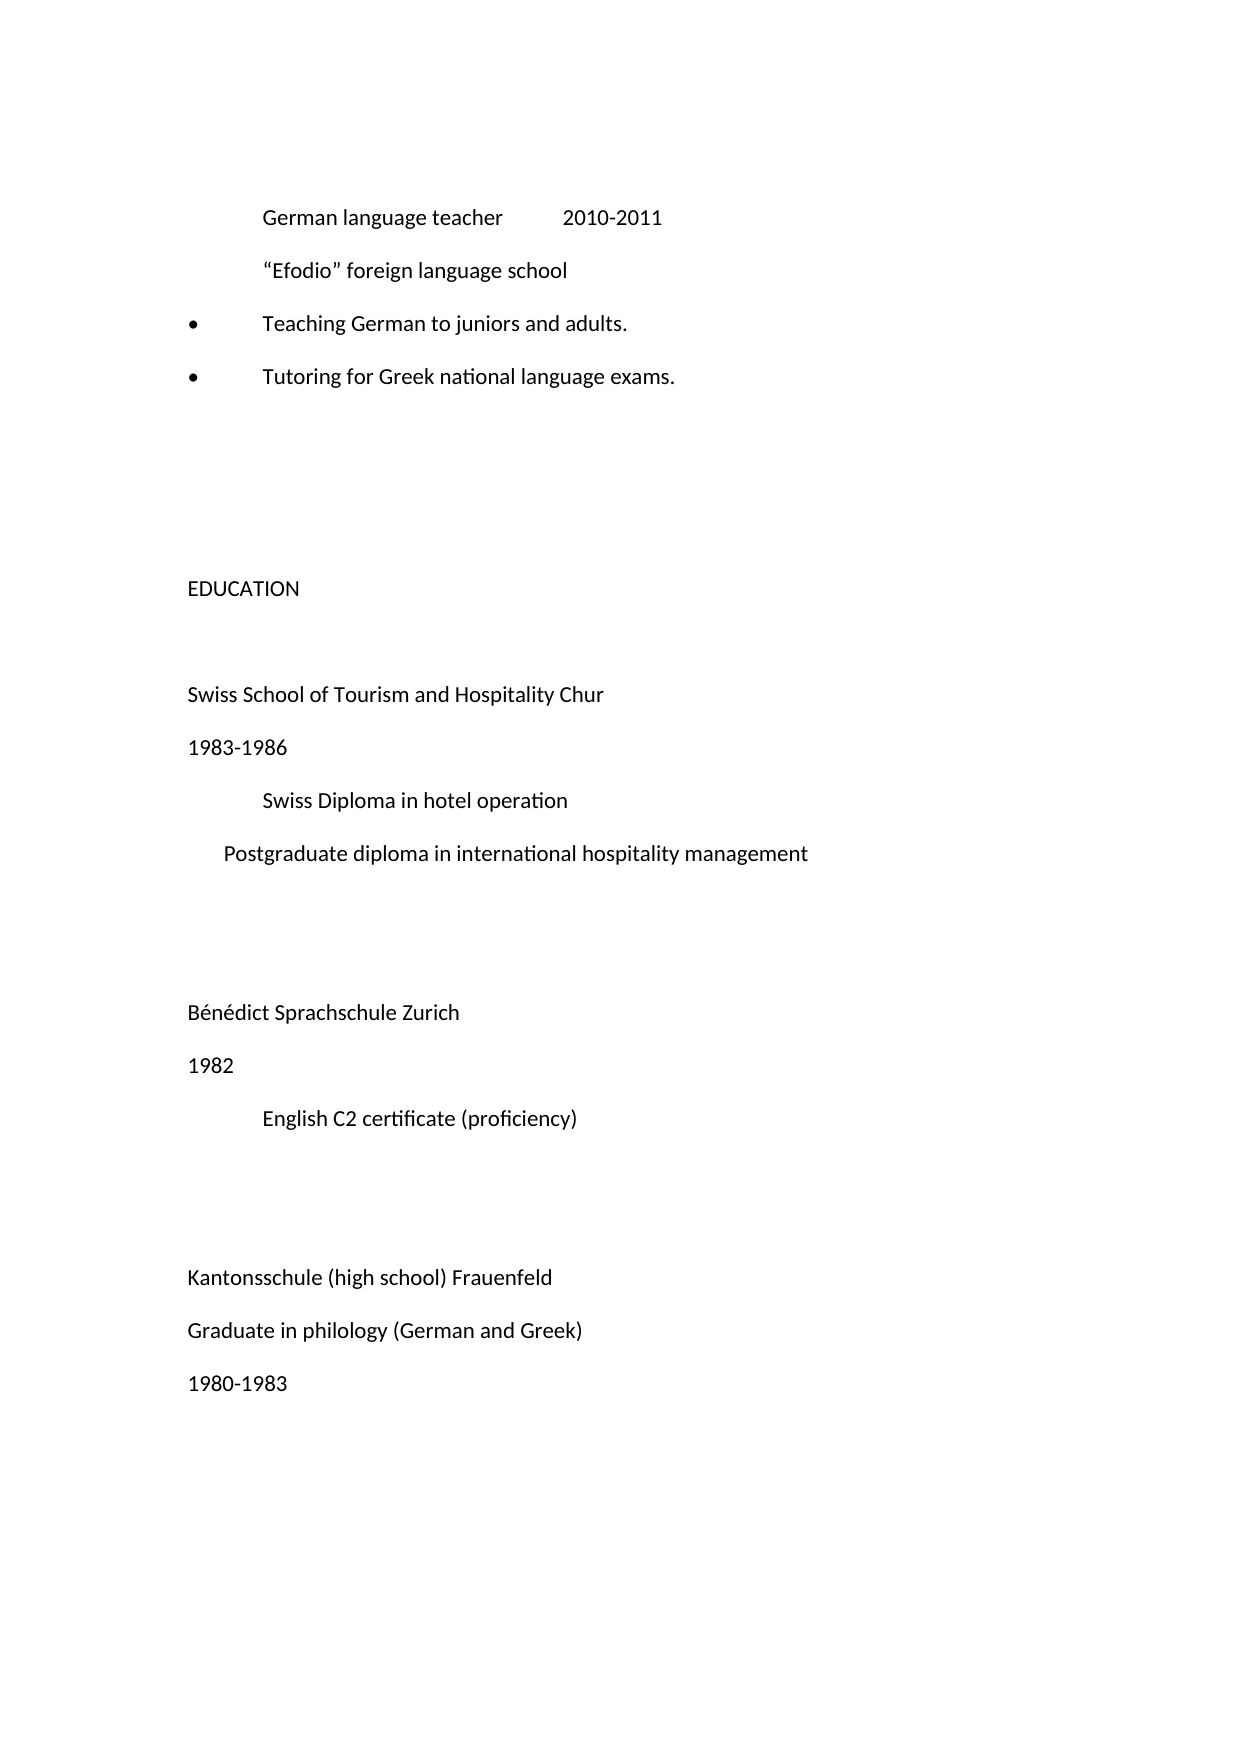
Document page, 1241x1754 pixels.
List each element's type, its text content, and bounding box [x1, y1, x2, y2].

text EDUCATION [187, 574, 1053, 602]
text Swiss Diploma in hotel operation [187, 786, 1053, 814]
text • Teaching German to juniors and adults. [187, 309, 1053, 337]
text Swiss School of Tourism and Hospitality Chur [187, 680, 1053, 708]
text 1983-1986 [187, 733, 1053, 761]
text English C2 certificate (proficiency) [187, 1104, 1053, 1132]
text “Efodio” foreign language school [187, 256, 1053, 284]
text Postgraduate diploma in international hospitality management [187, 839, 1053, 867]
text Bénédict Sprachschule Zurich [187, 998, 1053, 1026]
text 1980-1983 [187, 1369, 1053, 1397]
text • Tutoring for Greek national language exams. [187, 362, 1053, 390]
text 1982 [187, 1051, 1053, 1079]
text German language teacher 2010-2011 [187, 203, 1053, 231]
text Kantonsschule (high school) Frauenfeld [187, 1263, 1053, 1291]
text Graduate in philology (German and Greek) [187, 1316, 1053, 1344]
